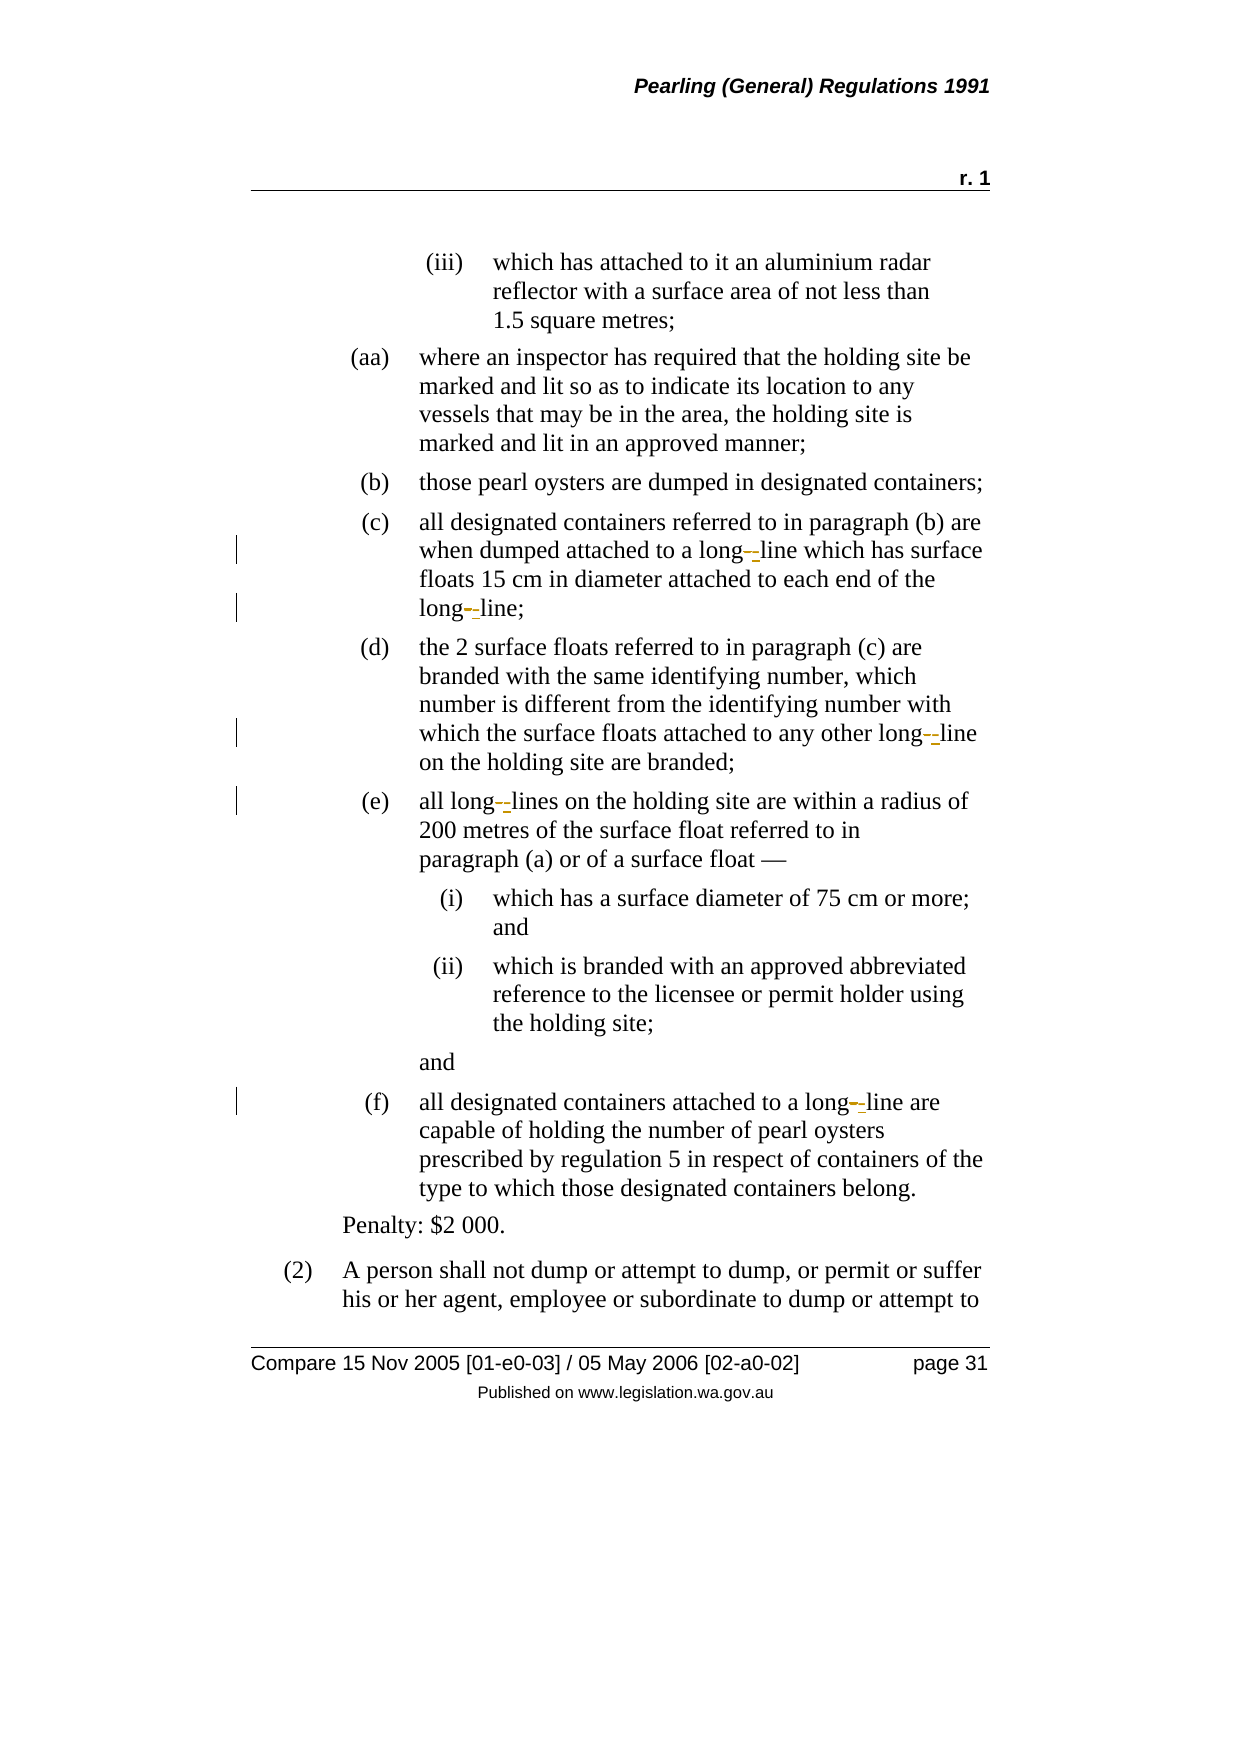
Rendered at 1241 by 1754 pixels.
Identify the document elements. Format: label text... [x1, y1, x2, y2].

text (ii) which is branded with an approved abbreviated reference to the licensee or permit holder using the holding site; [251, 951, 990, 1037]
text (b) those pearl oysters are dumped in designated containers; [251, 467, 990, 496]
text (i) which has a surface diameter of 75 cm or more; and [251, 883, 990, 940]
text (iii) which has attached to it an aluminium radar reflector with a surface area of not less than 1.5 square metres; [251, 247, 990, 334]
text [251, 1255, 990, 1313]
text (aa) where an inspector has required that the holding site be marked and lit so as to indicate its location to any vessels that may be in the area, the holding site is marked and lit in an approved manner; [251, 342, 990, 457]
text and [251, 1047, 990, 1076]
text (f) all designated containers attached to a longline are capable of holding the number of pearl oysters prescribed by regulation 5 in respect of containers of the type to which those designated containers belong. [251, 1087, 990, 1202]
text Penalty: $2 000. [251, 1210, 990, 1239]
text (c) all designated containers referred to in paragraph (b) are when dumped attached to a longline which has surface floats 15 cm in diameter attached to each end of the longline; [251, 507, 990, 622]
text (e) all longlines on the holding site are within a radius of 200 metres of the surface float referred to in paragraph (a) or of a surface float — [251, 786, 990, 872]
text (d) the 2 surface floats referred to in paragraph (c) are branded with the same identifying number, which number is different from the identifying number with which the surface floats attached to any other longline on the holding site are branded; [251, 632, 990, 776]
